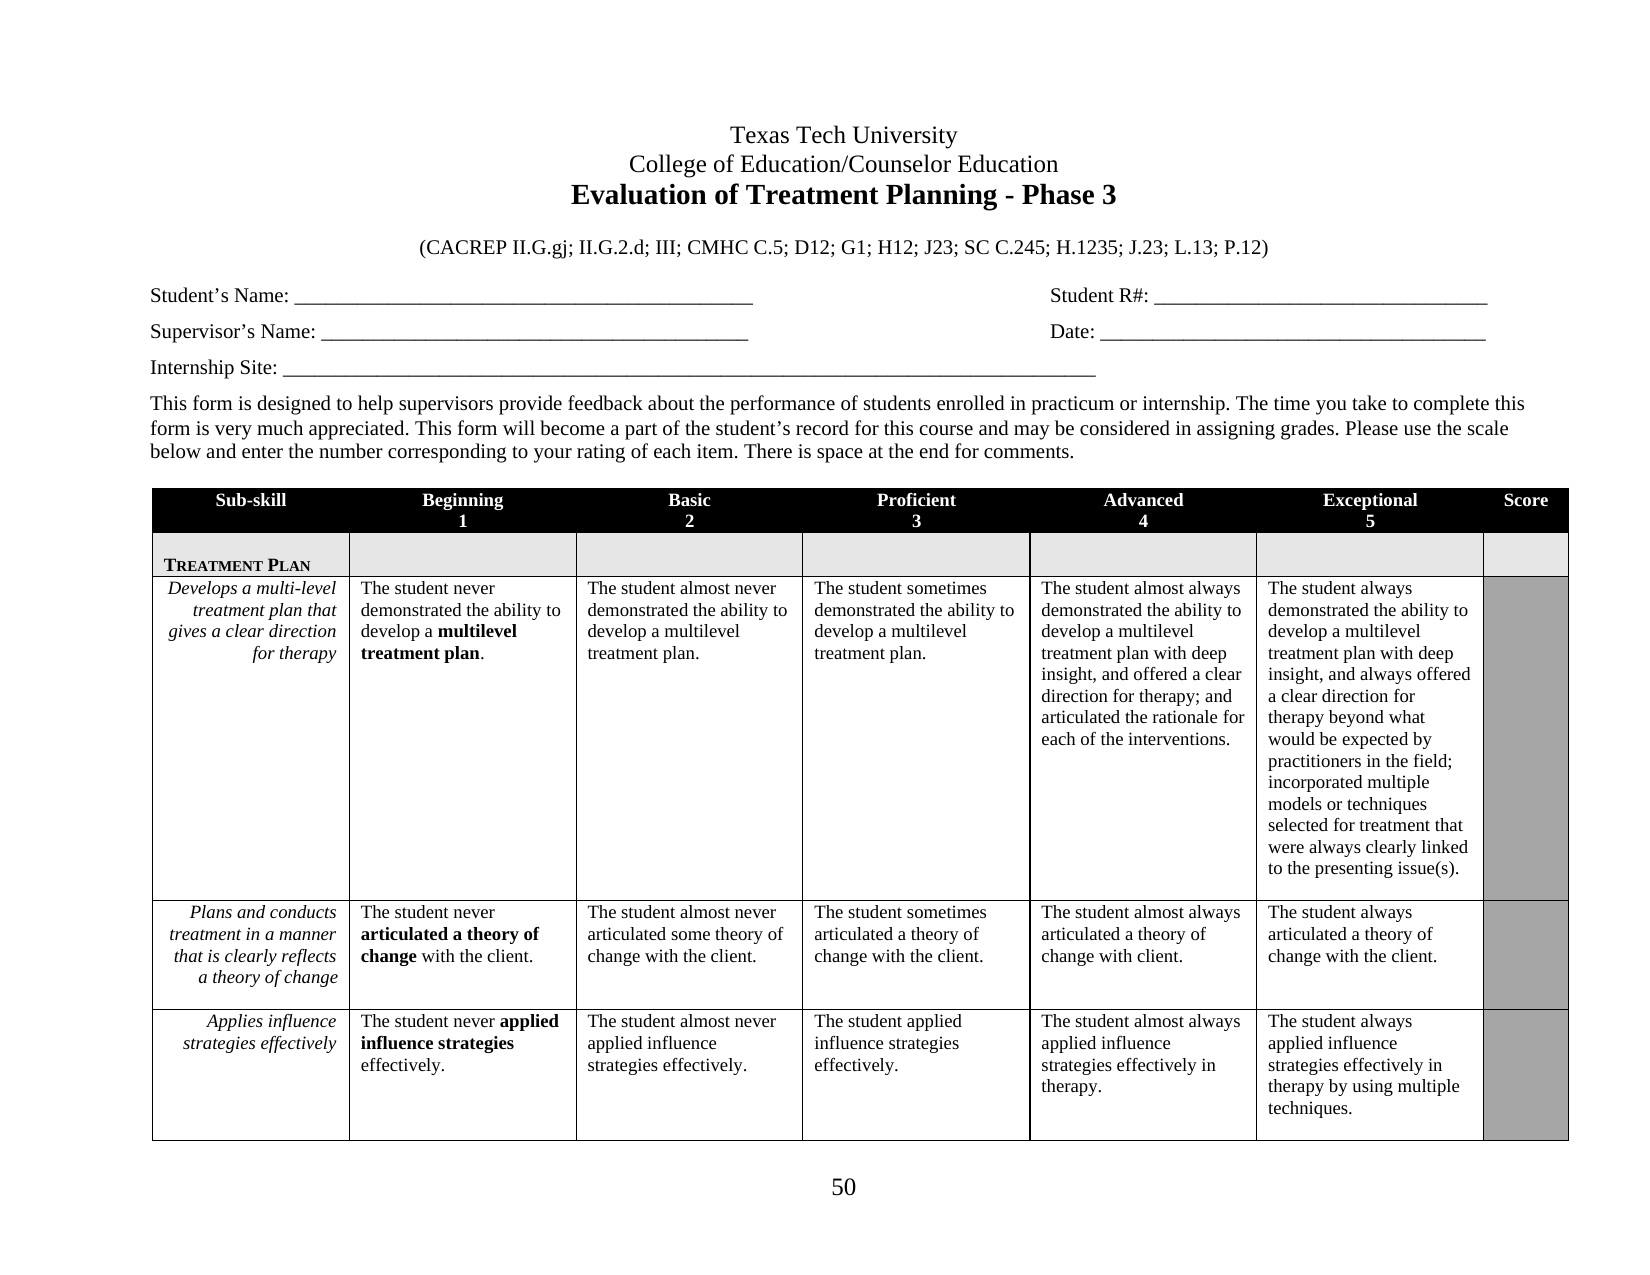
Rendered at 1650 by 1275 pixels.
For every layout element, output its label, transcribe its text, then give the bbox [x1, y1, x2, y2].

table_cell Plans and conducts treatment in a manner that is clearly reflects a theory of change [153, 901, 349, 1009]
text Internship Site: ______________________________________________________________________________ [150, 355, 1537, 379]
table_cell [350, 533, 576, 576]
table_cell [1031, 533, 1256, 576]
table_cell The student almost always applied influence strategies effectively in therapy. [1031, 1010, 1256, 1140]
table_cell [803, 533, 1029, 576]
table_cell The student always demonstrated the ability to develop a multilevel treatment plan with deep insight, and always offered a clear direction for therapy beyond what would be expected by practitioners in the field; incorporated multiple models or techniques selected for treatment that were always clearly linked to the presenting issue(s). [1257, 577, 1483, 900]
table_cell The student almost never articulated some theory of change with the client. [577, 901, 802, 1009]
table_cell [1484, 901, 1568, 1009]
table_header Exceptional 5 [1257, 489, 1483, 532]
table_cell The student almost always articulated a theory of change with client. [1031, 901, 1256, 1009]
table_cell The student never articulated a theory of change with the client. [350, 901, 576, 1009]
text Texas Tech University [150, 120, 1537, 149]
table_cell [1484, 1010, 1568, 1140]
table_cell The student applied influence strategies effectively. [803, 1010, 1029, 1140]
table_cell [1484, 533, 1568, 576]
table_cell Develops a multi-level treatment plan that gives a clear direction for therapy [153, 577, 349, 900]
table_header Proficient 3 [803, 489, 1029, 532]
table_header Score [1484, 489, 1568, 532]
table_header Basic 2 [577, 489, 802, 532]
table_cell The student almost always demonstrated the ability to develop a multilevel treatment plan with deep insight, and offered a clear direction for therapy; and articulated the rationale for each of the interventions. [1031, 577, 1256, 900]
table_header Beginning 1 [350, 489, 576, 532]
table_cell The student never applied influence strategies effectively. [350, 1010, 576, 1140]
table_cell The student almost never demonstrated the ability to develop a multilevel treatment plan. [577, 577, 802, 900]
table_cell [1257, 533, 1483, 576]
table_cell The student almost never applied influence strategies effectively. [577, 1010, 802, 1140]
text This form is designed to help supervisors provide feedback about the performance of students enrolled in practicum or internship. The time you take to complete this form is very much appreciated. This form will become a part of the student’s record for this course and may be considered in assigning grades. Please use the scale below and enter the number corresponding to your rating of each item. There is space at the end for comments. [150, 391, 1537, 463]
table_cell [577, 533, 802, 576]
text Student’s Name: ____________________________________________ Student R#: ________________________________ [150, 283, 1537, 307]
text Supervisor’s Name: _________________________________________ Date: _____________________________________ [150, 319, 1537, 343]
table_header Sub-skill [153, 489, 349, 532]
table_cell Treatment Plan [153, 533, 349, 576]
table_cell The student always articulated a theory of change with the client. [1257, 901, 1483, 1009]
text College of Education/Counselor Education [150, 149, 1537, 177]
table_header Advanced 4 [1031, 489, 1256, 532]
table_cell Applies influence strategies effectively [153, 1010, 349, 1140]
table_cell The student always applied influence strategies effectively in therapy by using multiple techniques. [1257, 1010, 1483, 1140]
table_cell [1484, 577, 1568, 900]
table_cell The student sometimes demonstrated the ability to develop a multilevel treatment plan. [803, 577, 1029, 900]
text (CACREP II.G.gj; II.G.2.d; III; CMHC C.5; D12; G1; H12; J23; SC C.245; H.1235; J.23; L.13; P.12) [150, 235, 1537, 259]
text Evaluation of Treatment Planning - Phase 3 [150, 177, 1537, 211]
table_cell The student never demonstrated the ability to develop a multilevel treatment plan. [350, 577, 576, 900]
table_cell The student sometimes articulated a theory of change with the client. [803, 901, 1029, 1009]
